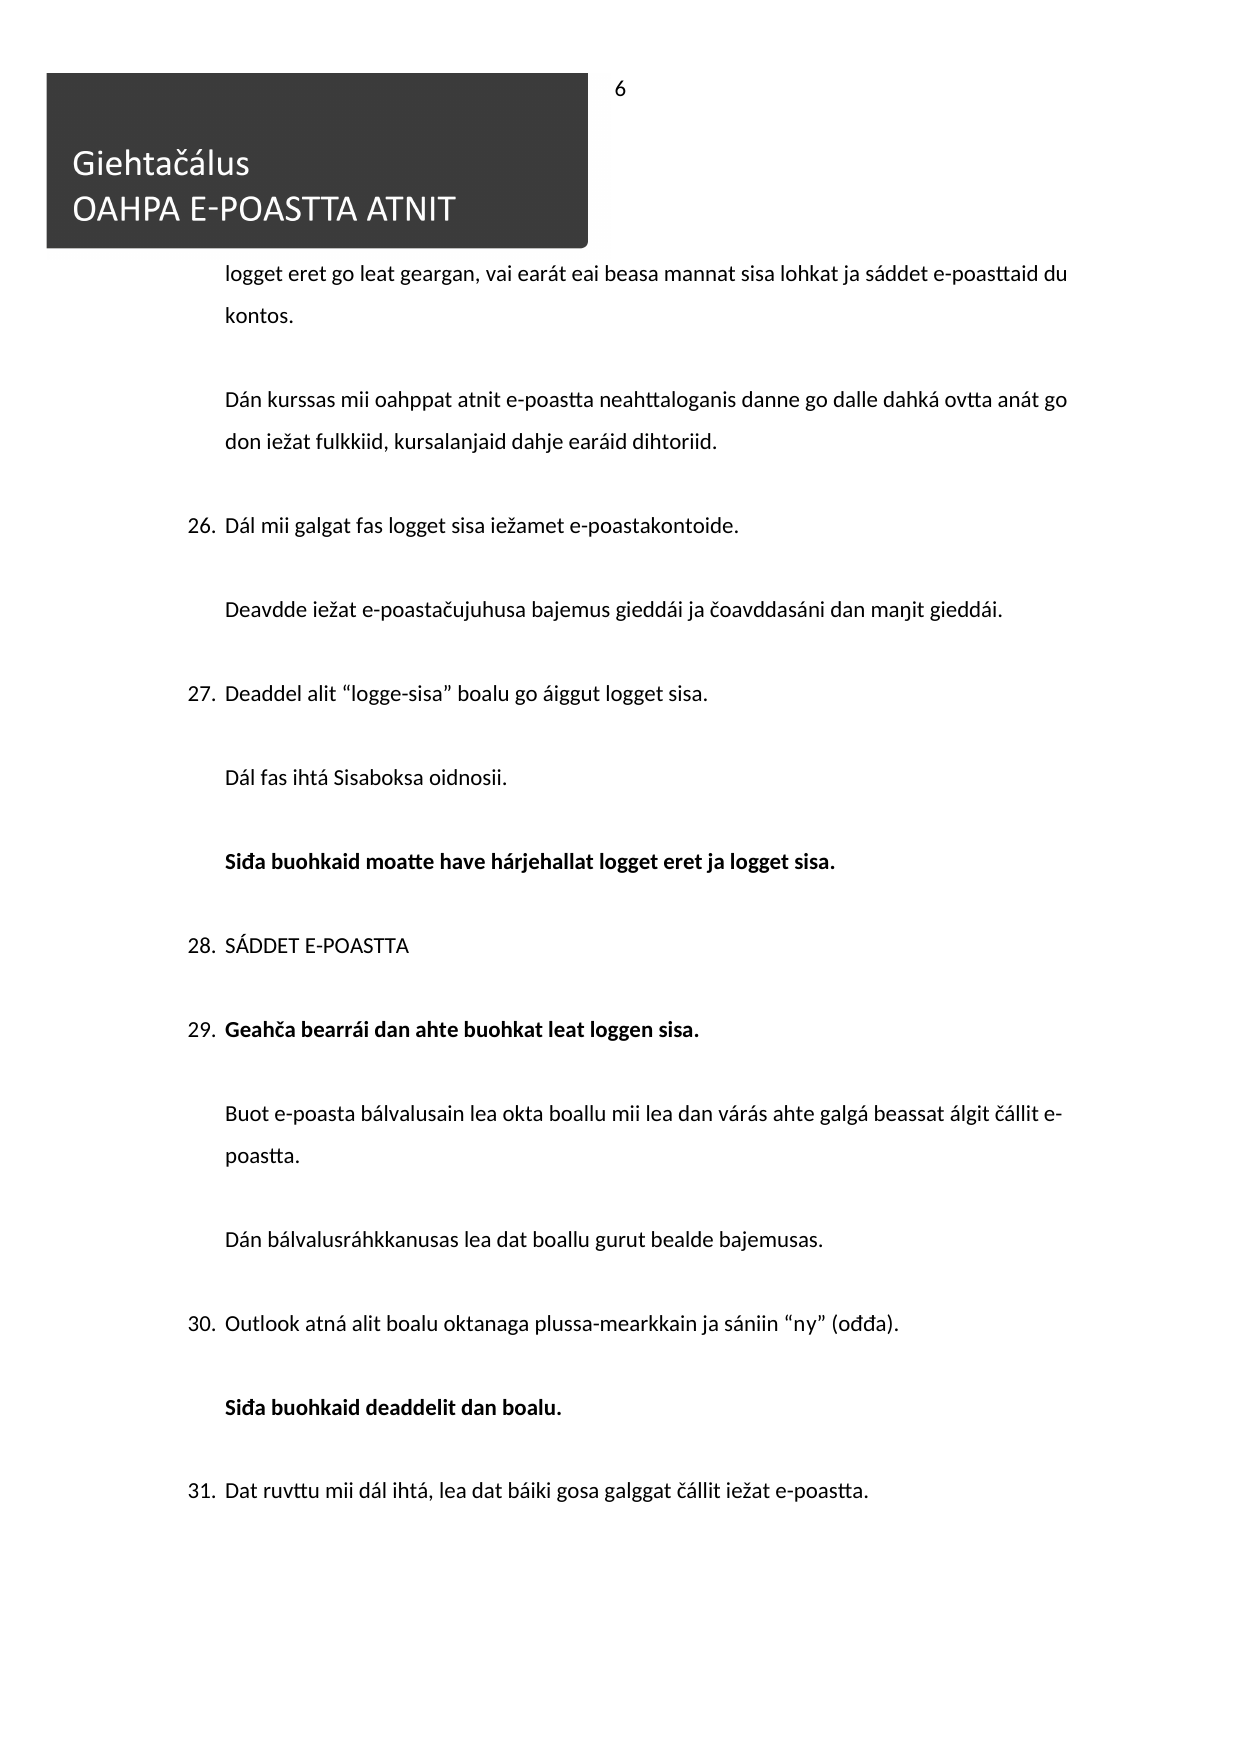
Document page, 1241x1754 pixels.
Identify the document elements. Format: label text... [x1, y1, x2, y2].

list Dat ruvttu mii dál ihtá, lea dat báiki gosa galggat čállit iežat e-poastta. [187, 1477, 1090, 1547]
list SÁDDET E-POASTTA [187, 931, 1090, 1001]
list Outlook atná alit boalu oktanaga plussa-mearkkain ja sániin “ny” (ođđa). [187, 1309, 1090, 1337]
list Deaddel alit “logge-sisa” boalu go áiggut logget sisa. [187, 679, 1090, 707]
list Siđa buohkaid moatte have hárjehallat logget eret ja logget sisa. [225, 805, 1090, 875]
list Dál fas ihtá Sisaboksa oidnosii. [225, 721, 1090, 791]
list Siđa buohkaid deaddelit dan boalu. [225, 1351, 1090, 1421]
list Dán bálvalusráhkkanusas lea dat boallu gurut bealde bajemusas. [225, 1183, 1090, 1253]
list Dán kurssas mii oahppat atnit e-poastta neahttaloganis danne go dalle dahká ovtta anát go don iežat fulkkiid, kursalanjaid dahje earáid dihtoriid. [225, 343, 1090, 497]
picture [46, 73, 611, 260]
list Geahča bearrái dan ahte buohkat leat loggen sisa. [187, 1015, 1090, 1043]
list Dál mii galgat fas logget sisa iežamet e-poastakontoide. [187, 511, 1090, 539]
list Deavdde iežat e-poastačujuhusa bajemus gieddái ja čoavddasáni dan maŋit gieddái. [225, 553, 1090, 623]
list Buot e-poasta bálvalusain lea okta boallu mii lea dan várás ahte galgá beassat álgit čállit e-poastta. [225, 1057, 1090, 1169]
